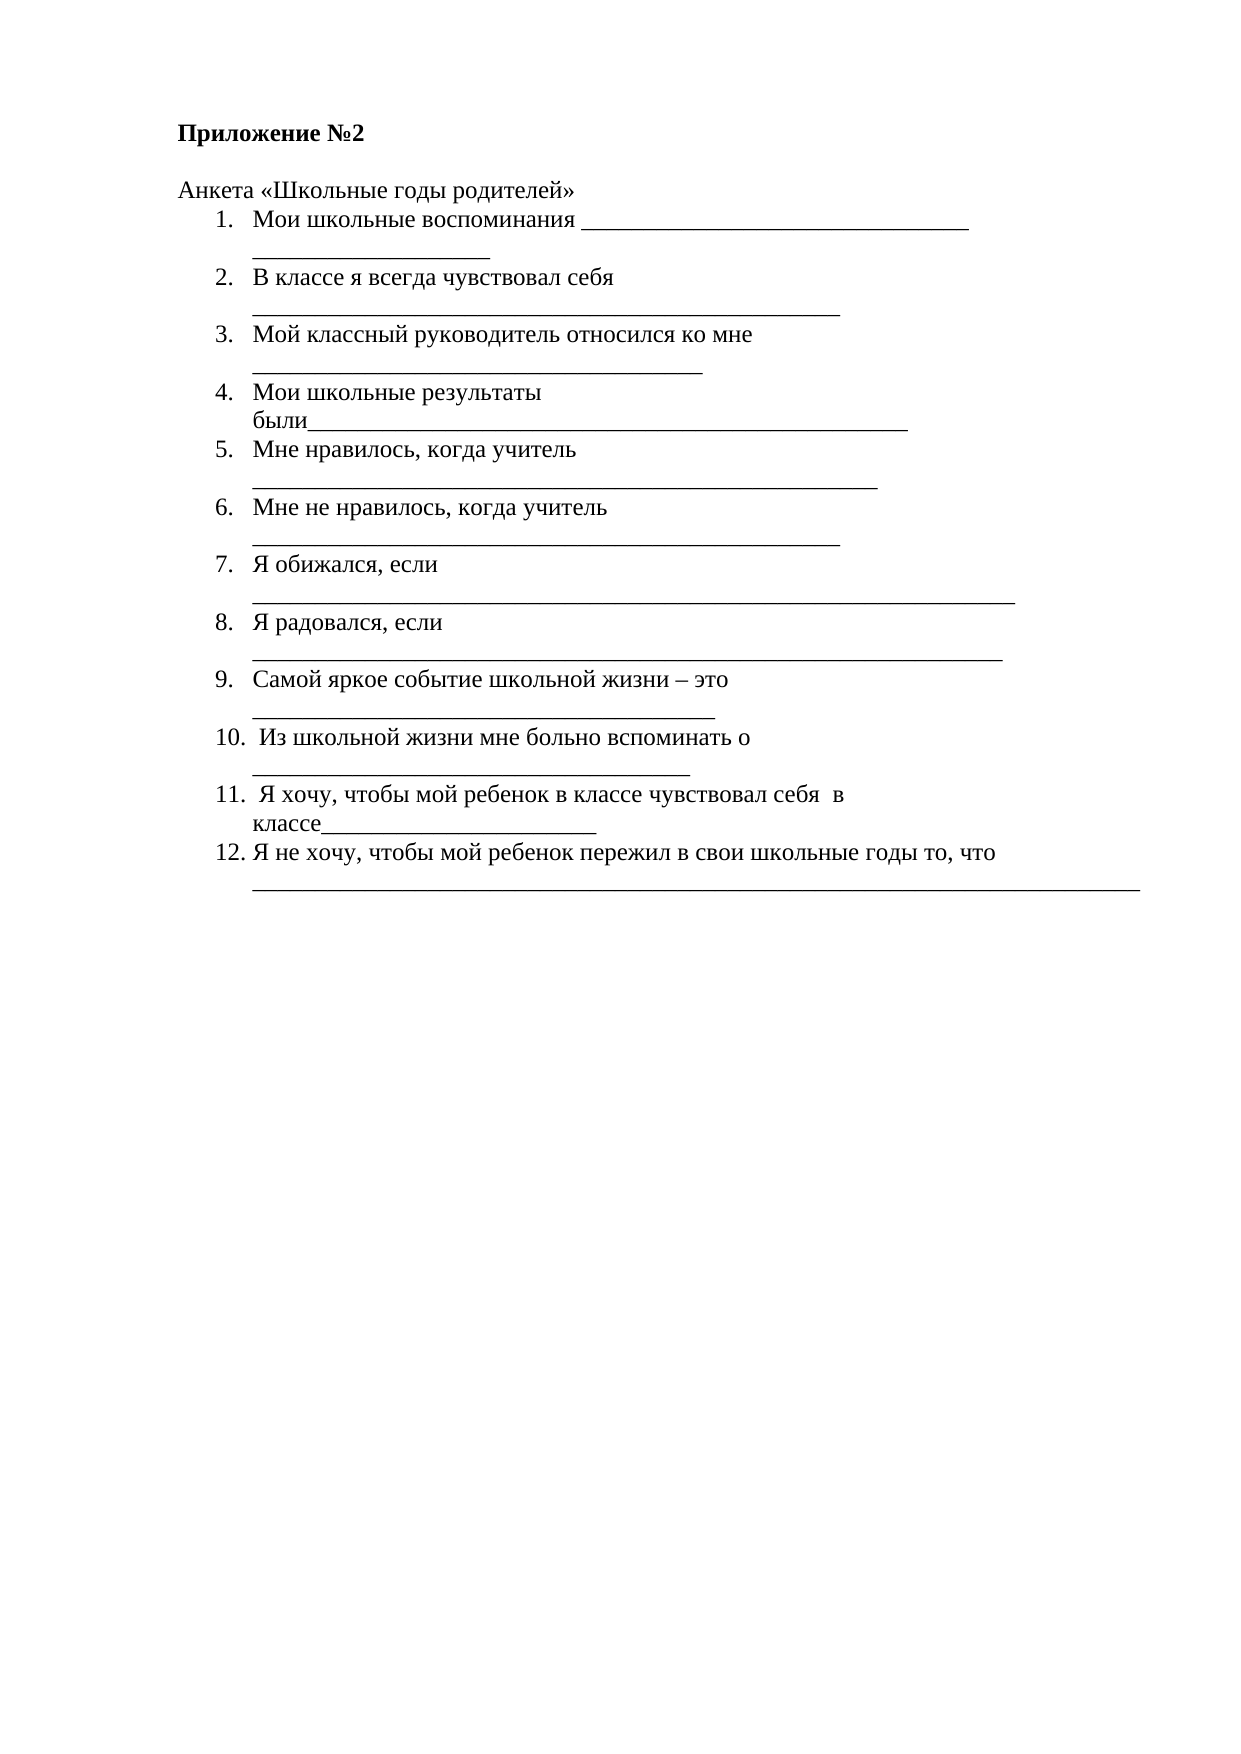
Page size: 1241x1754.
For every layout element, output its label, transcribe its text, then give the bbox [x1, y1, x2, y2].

list Я не хочу, чтобы мой ребенок пережил в свои школьные годы то, что _______________________________________________________________________ [215, 837, 1152, 894]
list Из школьной жизни мне больно вспоминать о ___________________________________ [215, 722, 1152, 779]
text Приложение №2 [177, 118, 1152, 147]
list Я хочу, чтобы мой ребенок в классе чувствовал себя в классе______________________ [215, 779, 1152, 837]
list Самой яркое событие школьной жизни – это _____________________________________ [215, 664, 1152, 722]
list В классе я всегда чувствовал себя _______________________________________________ [215, 262, 1152, 319]
list Я радовался, если ____________________________________________________________ [215, 607, 1152, 664]
list Мой классный руководитель относился ко мне ____________________________________ [215, 319, 1152, 377]
text Анкета «Школьные годы родителей» [177, 176, 1152, 204]
list Мои школьные результаты были________________________________________________ [215, 377, 1152, 434]
list Мои школьные воспоминания _______________________________ ___________________ [215, 204, 1152, 262]
list Я обижался, если _____________________________________________________________ [215, 549, 1152, 607]
list Мне нравилось, когда учитель __________________________________________________ [215, 434, 1152, 492]
list Мне не нравилось, когда учитель _______________________________________________ [215, 492, 1152, 549]
